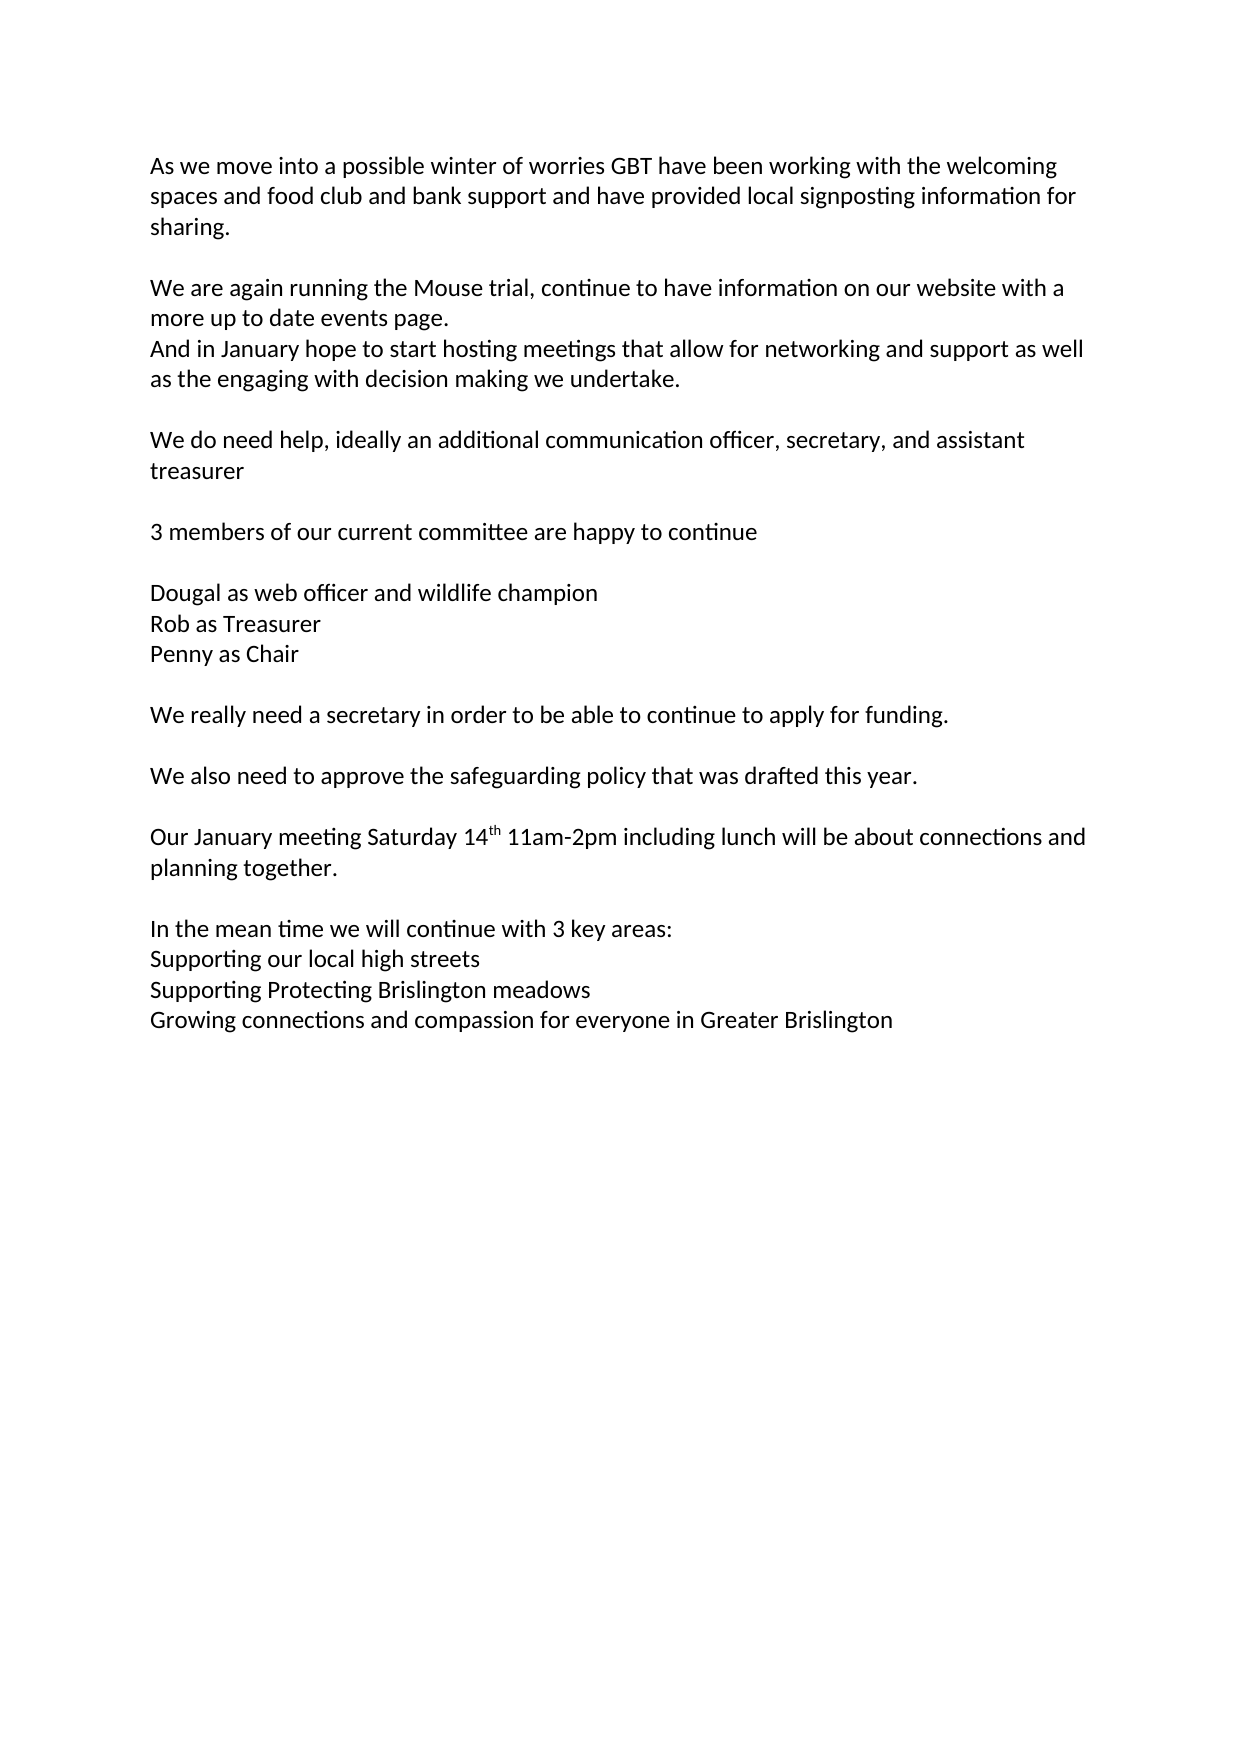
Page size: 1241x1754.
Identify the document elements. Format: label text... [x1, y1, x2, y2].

text Penny as Chair [150, 638, 1090, 669]
text We are again running the Mouse trial, continue to have information on our website with a more up to date events page. [150, 272, 1090, 333]
text And in January hope to start hosting meetings that allow for networking and support as well as the engaging with decision making we undertake. [150, 333, 1090, 394]
text In the mean time we will continue with 3 key areas: [150, 913, 1090, 943]
text 3 members of our current committee are happy to continue [150, 516, 1090, 547]
text Rob as Treasurer [150, 608, 1090, 638]
text Supporting our local high streets [150, 943, 1090, 974]
text We do need help, ideally an additional communication officer, secretary, and assistant treasurer [150, 425, 1090, 486]
text Growing connections and compassion for everyone in Greater Brislington [150, 1004, 1090, 1035]
text We also need to approve the safeguarding policy that was drafted this year. [150, 760, 1090, 791]
text As we move into a possible winter of worries GBT have been working with the welcoming spaces and food club and bank support and have provided local signposting information for sharing. [150, 150, 1090, 242]
text Dougal as web officer and wildlife champion [150, 577, 1090, 608]
text We really need a secretary in order to be able to continue to apply for funding. [150, 699, 1090, 730]
text Supporting Protecting Brislington meadows [150, 974, 1090, 1004]
text Our January meeting Saturday 14th 11am-2pm including lunch will be about connections and planning together. [150, 821, 1090, 882]
